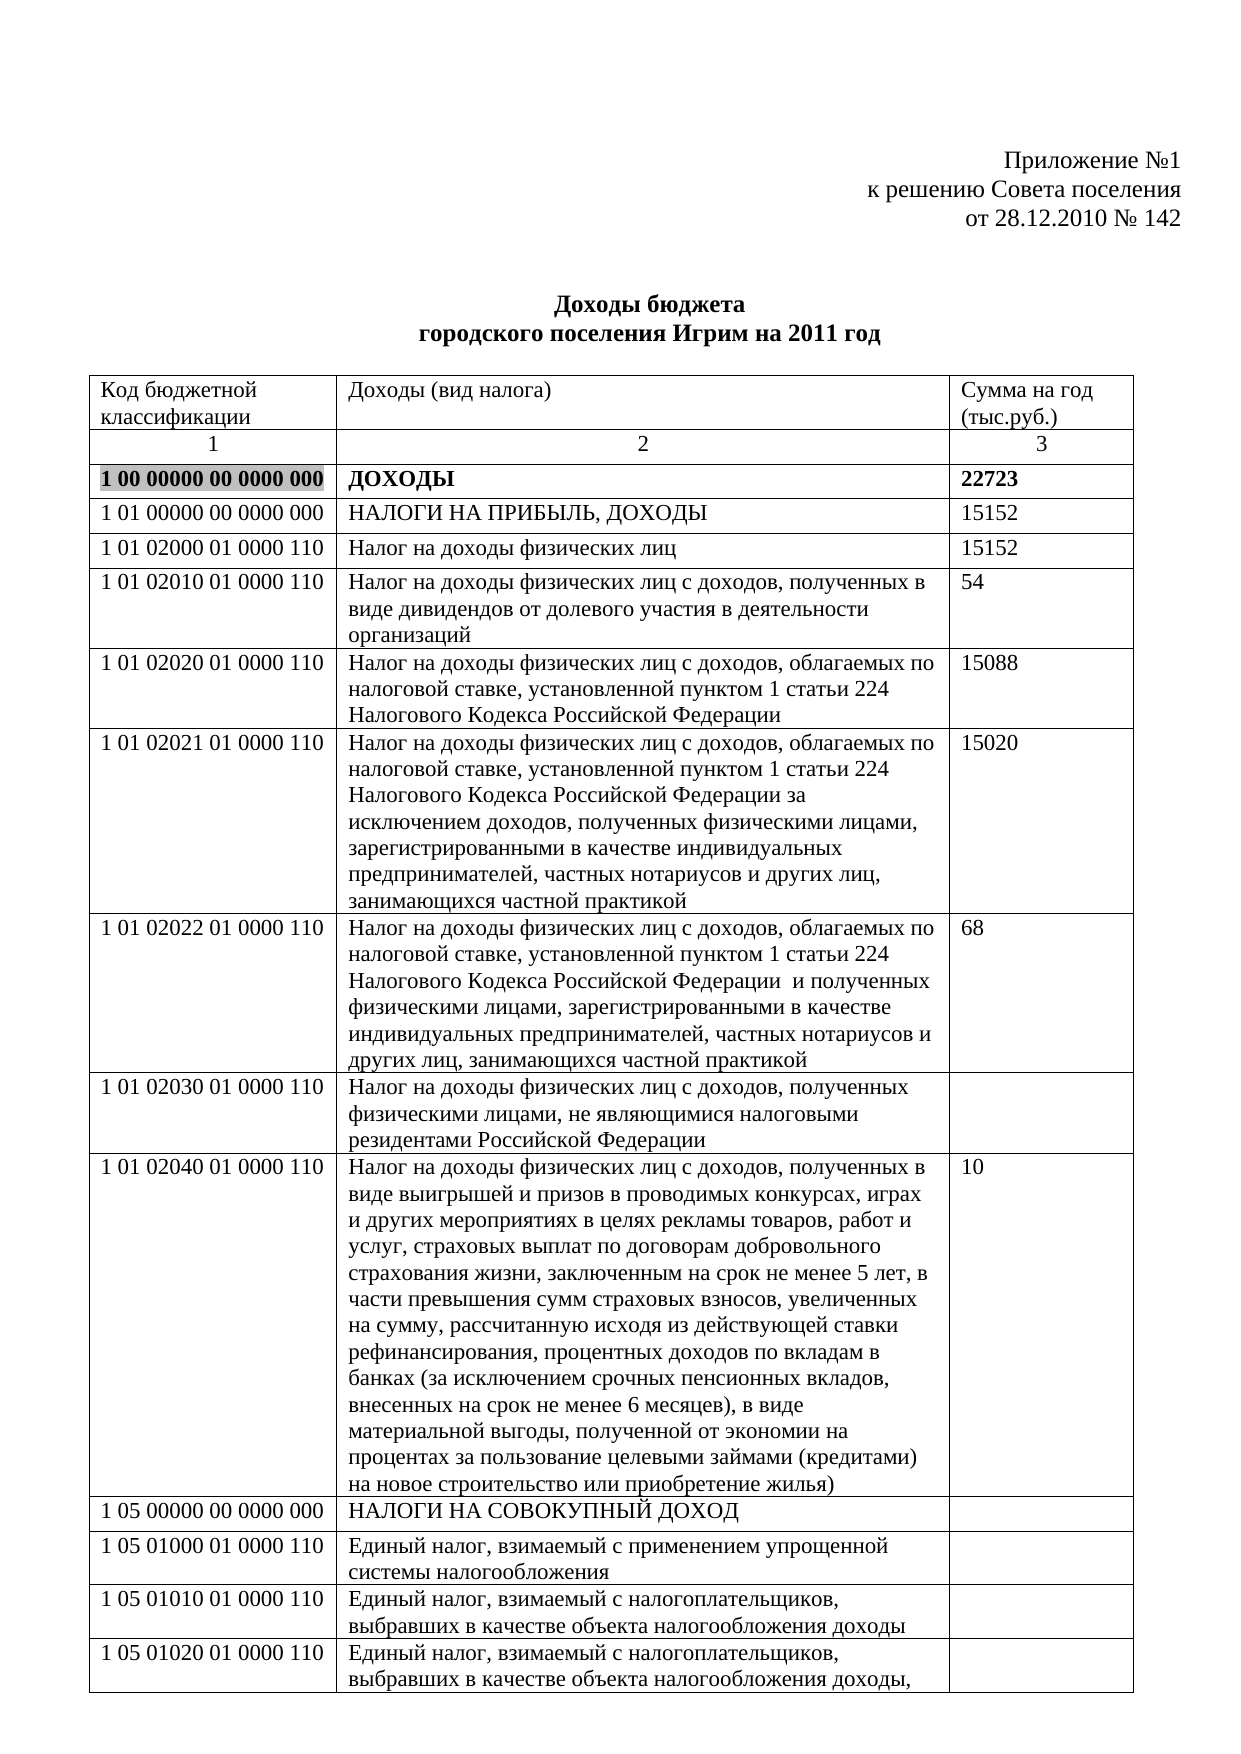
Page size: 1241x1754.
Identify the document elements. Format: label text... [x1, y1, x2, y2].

table_cell Налог на доходы физических лиц с доходов, полученных в виде дивидендов от долевого участия в деятельности организаций [337, 569, 949, 647]
table_cell 1 05 00000 00 0000 000 [90, 1497, 336, 1531]
table_cell 1 05 01000 01 0000 110 [90, 1532, 336, 1584]
text от 28.12.2010 № 142 [672, 203, 1181, 232]
table_cell 54 [950, 569, 1133, 647]
table_cell Налог на доходы физических лиц с доходов, облагаемых по налоговой ставке, установленной пунктом 1 статьи 224 Налогового Кодекса Российской Федерации [337, 649, 949, 728]
table_cell Налог на доходы физических лиц с доходов, полученных физическими лицами, не являющимися налоговыми резидентами Российской Федерации [337, 1073, 949, 1152]
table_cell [90, 1639, 336, 1692]
table_header Доходы (вид налога) [337, 376, 949, 429]
table_cell 22723 [950, 465, 1133, 498]
table_header Код бюджетной классификации [90, 376, 336, 429]
table_cell 1 01 02010 01 0000 110 [90, 569, 336, 647]
table_cell 15152 [950, 499, 1133, 533]
text городского поселения Игрим на 2011 год [118, 318, 1181, 347]
table_cell Налог на доходы физических лиц [337, 534, 949, 567]
table_cell Налог на доходы физических лиц с доходов, облагаемых по налоговой ставке, установленной пунктом 1 статьи 224 Налогового Кодекса Российской Федерации и полученных физическими лицами, зарегистрированными в качестве индивидуальных предпринимателей, частных нотариусов и других лиц, занимающихся частной практикой [337, 914, 949, 1072]
table_cell 10 [950, 1154, 1133, 1496]
table_cell 1 01 02020 01 0000 110 [90, 649, 336, 728]
text к решению Совета поселения [672, 174, 1181, 203]
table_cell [337, 1639, 949, 1692]
table_cell 1 01 02021 01 0000 110 [90, 729, 336, 913]
table_cell 68 [950, 914, 1133, 1072]
table_cell 1 01 02000 01 0000 110 [90, 534, 336, 567]
table_cell [950, 1073, 1133, 1152]
table_cell Единый налог, взимаемый с применением упрощенной системы налогообложения [337, 1532, 949, 1584]
table_cell [950, 1532, 1133, 1584]
table_cell 15088 [950, 649, 1133, 728]
table_cell Налог на доходы физических лиц с доходов, облагаемых по налоговой ставке, установленной пунктом 1 статьи 224 Налогового Кодекса Российской Федерации за исключением доходов, полученных физическими лицами, зарегистрированными в качестве индивидуальных предпринимателей, частных нотариусов и других лиц, занимающихся частной практикой [337, 729, 949, 913]
text Доходы бюджета [118, 289, 1181, 318]
table_cell 3 [950, 430, 1133, 464]
table_cell ДОХОДЫ [337, 465, 949, 498]
table_cell [950, 1639, 1133, 1692]
table_cell 1 00 00000 00 0000 000 [90, 465, 336, 498]
table_cell [950, 1497, 1133, 1531]
table_cell 15152 [950, 534, 1133, 567]
table_cell 1 01 02022 01 0000 110 [90, 914, 336, 1072]
table_cell 1 01 02040 01 0000 110 [90, 1154, 336, 1496]
table_cell 1 01 00000 00 0000 000 [90, 499, 336, 533]
table_cell 1 [90, 430, 336, 464]
table_cell НАЛОГИ НА СОВОКУПНЫЙ ДОХОД [337, 1497, 949, 1531]
table_cell [950, 1585, 1133, 1638]
table_cell Налог на доходы физических лиц с доходов, полученных в виде выигрышей и призов в проводимых конкурсах, играх и других мероприятиях в целях рекламы товаров, работ и услуг, страховых выплат по договорам добровольного страхования жизни, заключенным на срок не менее 5 лет, в части превышения сумм страховых взносов, увеличенных на сумму, рассчитанную исходя из действующей ставки рефинансирования, процентных доходов по вкладам в банках (за исключением срочных пенсионных вкладов, внесенных на срок не менее 6 месяцев), в виде материальной выгоды, полученной от экономии на процентах за пользование целевыми займами (кредитами) на новое строительство или приобретение жилья) [337, 1154, 949, 1496]
table_cell Единый налог, взимаемый с налогоплательщиков, выбравших в качестве объекта налогообложения доходы [337, 1585, 949, 1638]
table_cell 1 05 01010 01 0000 110 [90, 1585, 336, 1638]
table_header Сумма на год (тыс.руб.) [950, 376, 1133, 429]
table_cell 2 [337, 430, 949, 464]
table_cell 15020 [950, 729, 1133, 913]
table_cell 1 01 02030 01 0000 110 [90, 1073, 336, 1152]
table_cell НАЛОГИ НА ПРИБЫЛЬ, ДОХОДЫ [337, 499, 949, 533]
text Приложение №1 [672, 145, 1181, 174]
